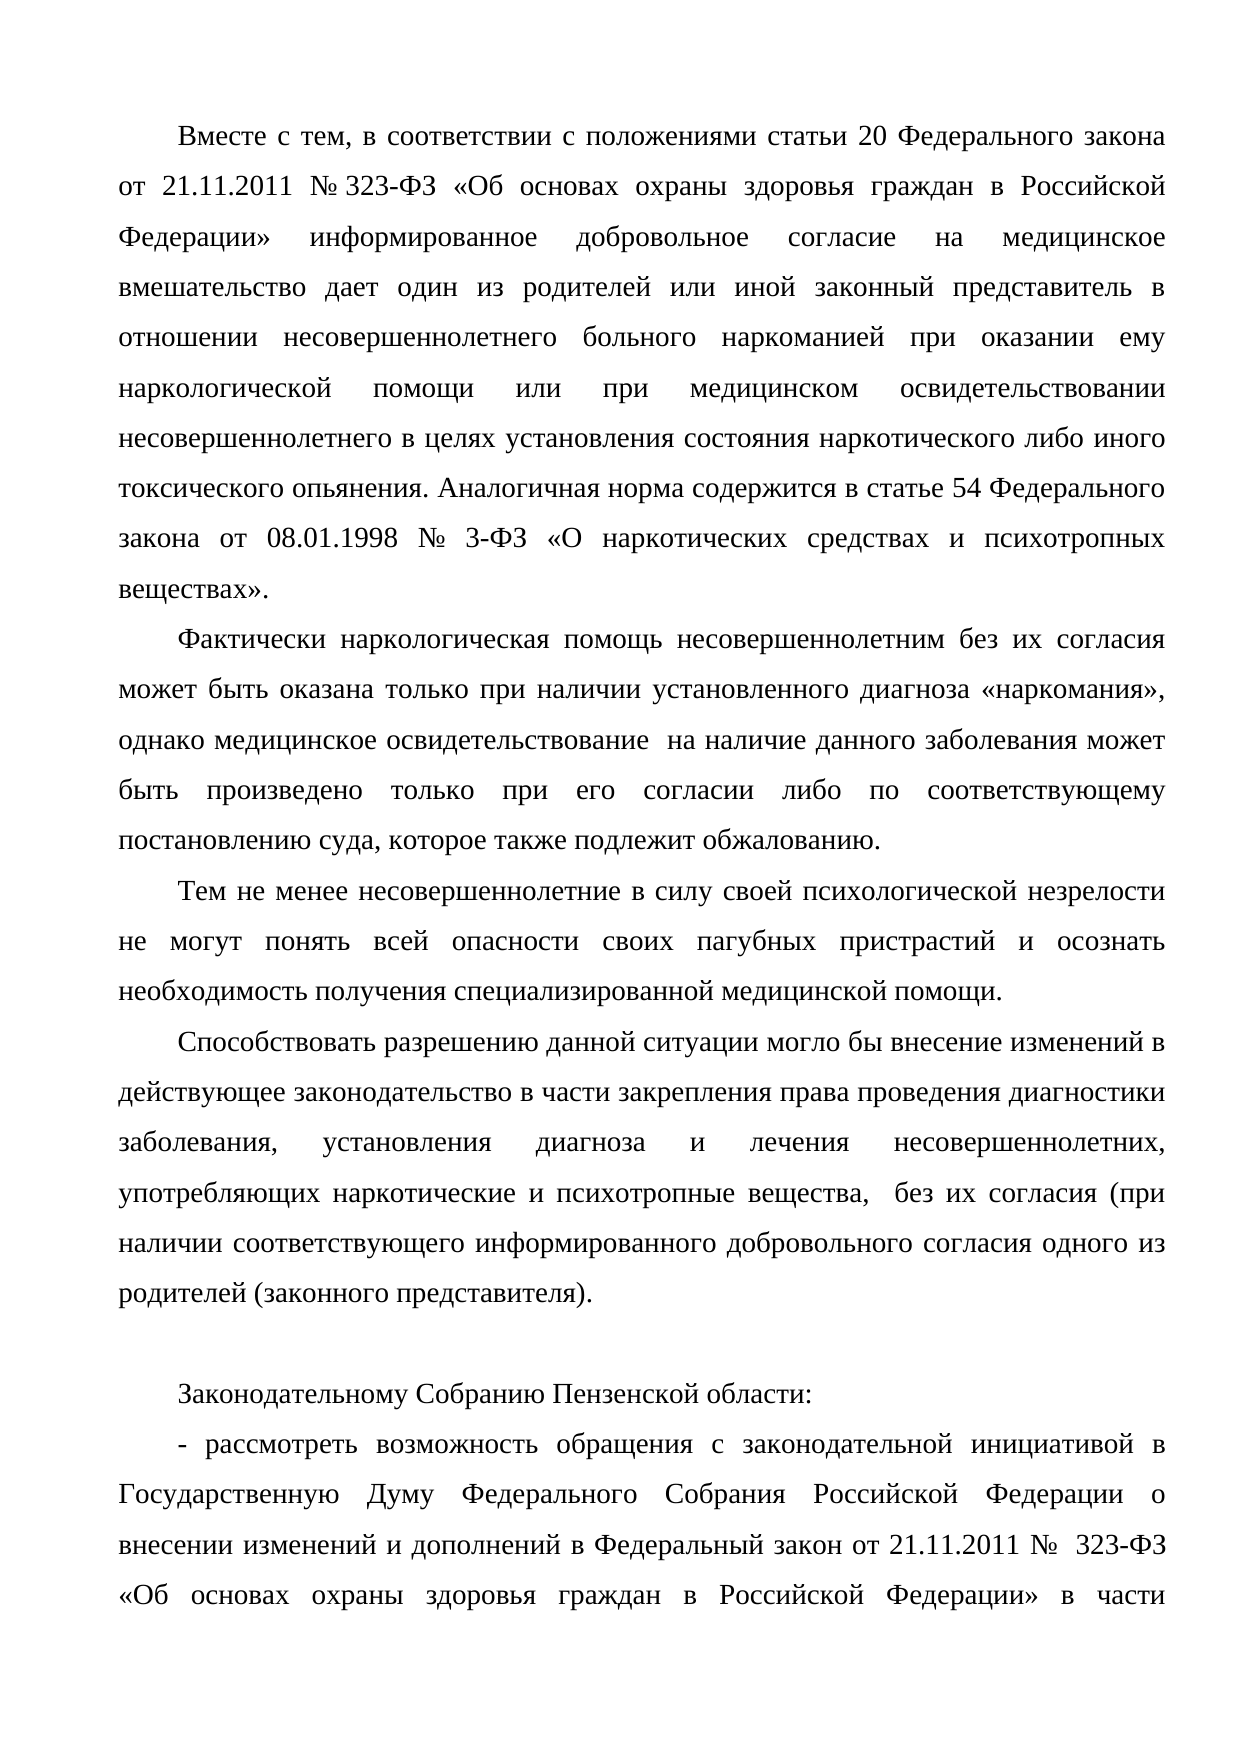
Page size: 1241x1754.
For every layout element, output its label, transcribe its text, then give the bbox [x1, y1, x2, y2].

text Фактически наркологическая помощь несовершеннолетним без их согласия может быть оказана только при наличии установленного диагноза «наркомания», однако медицинское освидетельствование на наличие данного заболевания может быть произведено только при его согласии либо по соответствующему постановлению суда, которое также подлежит обжалованию. [118, 621, 1167, 856]
text Тем не менее несовершеннолетние в силу своей психологической незрелости не могут понять всей опасности своих пагубных пристрастий и осознать необходимость получения специализированной медицинской помощи. [118, 873, 1167, 1007]
text Способствовать разрешению данной ситуации могло бы внесение изменений в действующее законодательство в части закрепления права проведения диагностики заболевания, установления диагноза и лечения несовершеннолетних, употребляющих наркотические и психотропные вещества, без их согласия (при наличии соответствующего информированного добровольного согласия одного из родителей (законного представителя). [118, 1024, 1167, 1309]
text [118, 1426, 1167, 1611]
text Законодательному Собранию Пензенской области: [118, 1376, 1167, 1409]
text Вместе с тем, в соответствии с положениями статьи 20 Федерального закона от 21.11.2011 № 323-ФЗ «Об основах охраны здоровья граждан в Российской Федерации» информированное добровольное согласие на медицинское вмешательство дает один из родителей или иной законный представитель в отношении несовершеннолетнего больного наркоманией при оказании ему наркологической помощи или при медицинском освидетельствовании несовершеннолетнего в целях установления состояния наркотического либо иного токсического опьянения. Аналогичная норма содержится в статье 54 Федерального закона от 08.01.1998 № 3-ФЗ «О наркотических средствах и психотропных веществах». [118, 118, 1167, 604]
